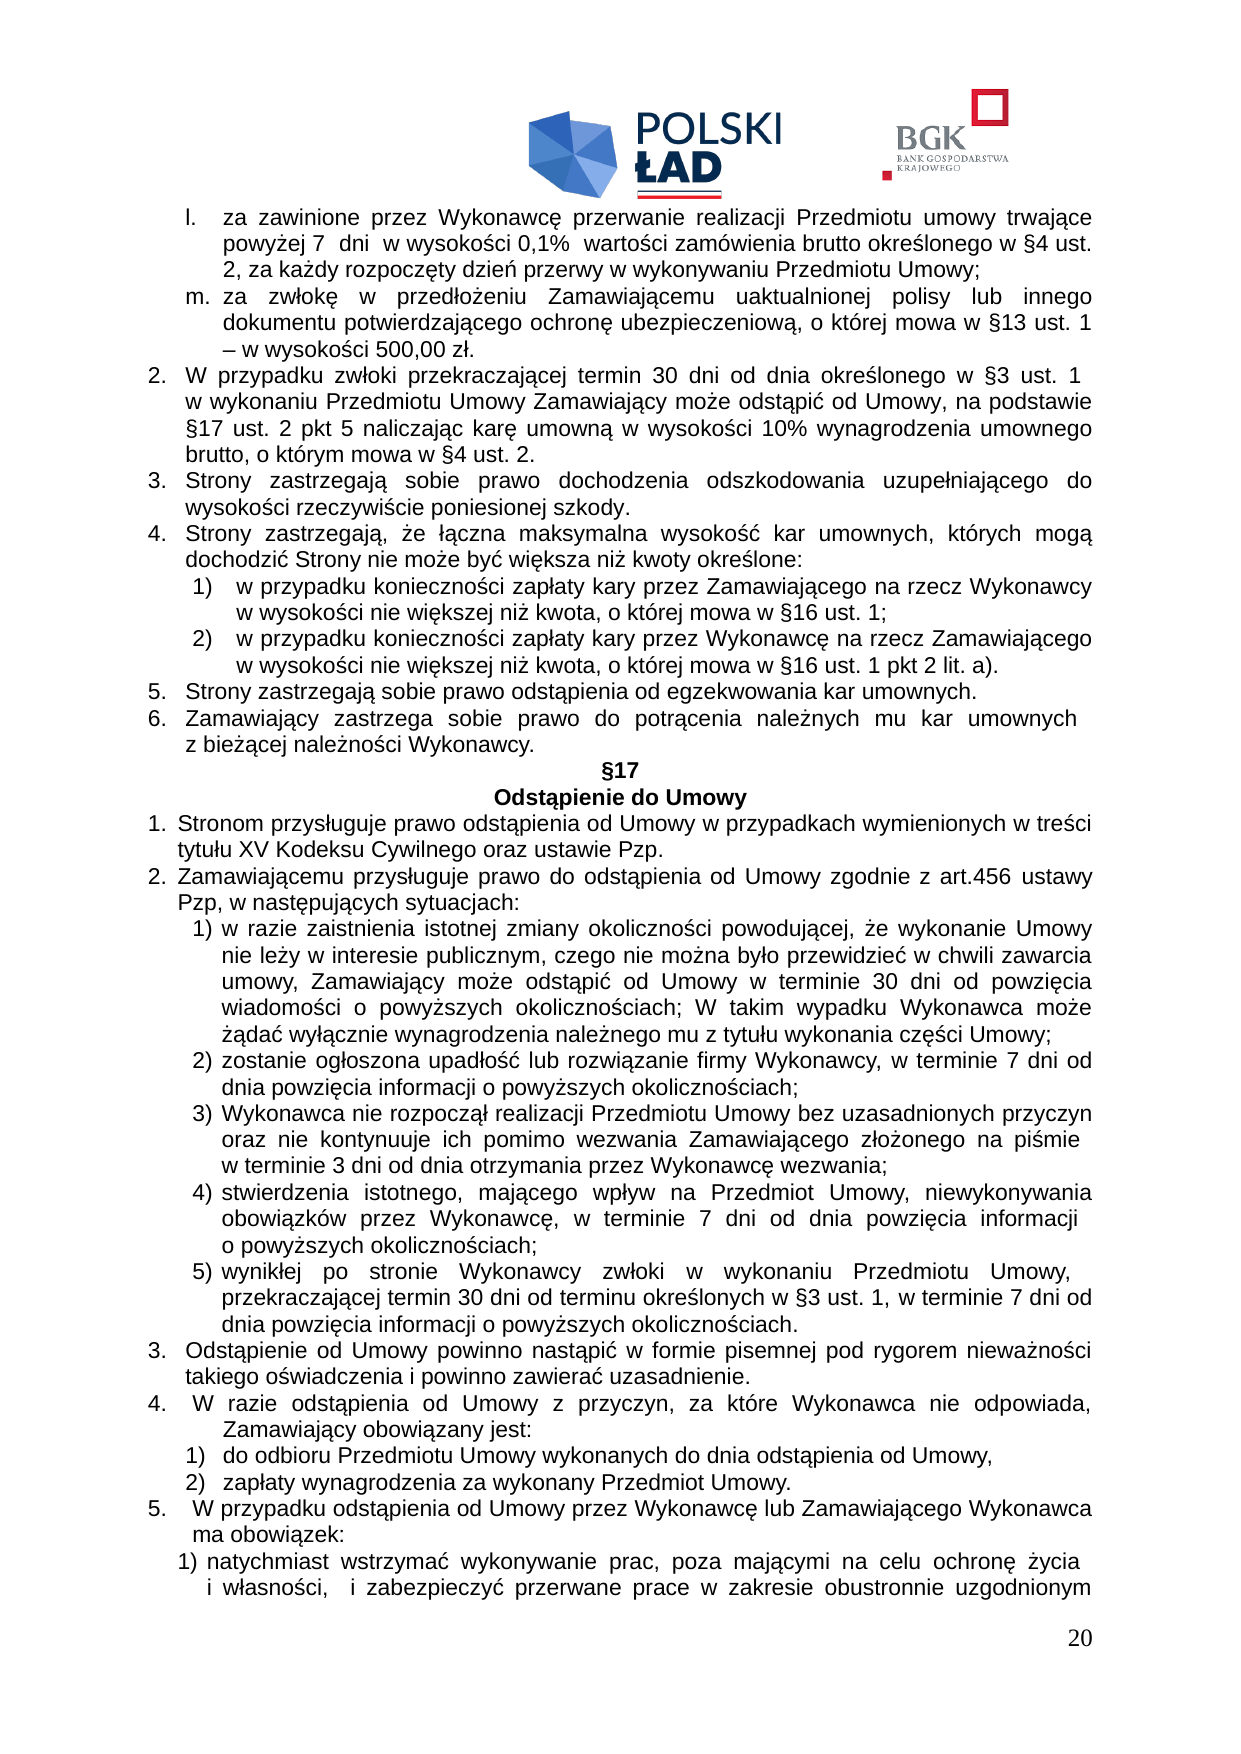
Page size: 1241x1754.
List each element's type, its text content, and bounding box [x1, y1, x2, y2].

list Zamawiającemu przysługuje prawo do odstąpienia od Umowy zgodnie z art.456 ustawy Pzp, w następujących sytuacjach: [148, 863, 1093, 915]
list w przypadku konieczności zapłaty kary przez Wykonawcę na rzecz Zamawiającego w wysokości nie większej niż kwota, o której mowa w §16 ust. 1 pkt 2 lit. a). [192, 625, 1093, 678]
list Wykonawca nie rozpoczął realizacji Przedmiotu Umowy bez uzasadnionych przyczyn oraz nie kontynuuje ich pomimo wezwania Zamawiającego złożonego na piśmie w terminie 3 dni od dnia otrzymania przez Wykonawcę wezwania; [192, 1100, 1093, 1179]
list Strony zastrzegają sobie prawo odstąpienia od egzekwowania kar umownych. [148, 678, 1093, 704]
picture [528, 111, 781, 199]
list W przypadku zwłoki przekraczającej termin 30 dni od dnia określonego w §3 ust. 1 w wykonaniu Przedmiotu Umowy Zamawiający może odstąpić od Umowy, na podstawie §17 ust. 2 pkt 5 naliczając karę umowną w wysokości 10% wynagrodzenia umownego brutto, o którym mowa w §4 ust. 2. [148, 362, 1093, 467]
list w przypadku konieczności zapłaty kary przez Zamawiającego na rzecz Wykonawcy w wysokości nie większej niż kwota, o której mowa w §16 ust. 1; [192, 573, 1093, 625]
list zapłaty wynagrodzenia za wykonany Przedmiot Umowy. [185, 1469, 1093, 1495]
text Odstąpienie do Umowy [148, 783, 1093, 810]
text §17 [148, 757, 1093, 783]
list w razie zaistnienia istotnej zmiany okoliczności powodującej, że wykonanie Umowy nie leży w interesie publicznym, czego nie można było przewidzieć w chwili zawarcia umowy, Zamawiający może odstąpić od Umowy w terminie 30 dni od powzięcia wiadomości o powyższych okolicznościach; W takim wypadku Wykonawca może żądać wyłącznie wynagrodzenia należnego mu z tytułu wykonania części Umowy; [192, 915, 1093, 1047]
list Strony zastrzegają sobie prawo dochodzenia odszkodowania uzupełniającego do wysokości rzeczywiście poniesionej szkody. [148, 467, 1093, 520]
list Zamawiający zastrzega sobie prawo do potrącenia należnych mu kar umownych z bieżącej należności Wykonawcy. [148, 704, 1093, 757]
list Odstąpienie od Umowy powinno nastąpić w formie pisemnej pod rygorem nieważności takiego oświadczenia i powinno zawierać uzasadnienie. [148, 1337, 1093, 1390]
list W razie odstąpienia od Umowy z przyczyn, za które Wykonawca nie odpowiada, Zamawiający obowiązany jest: [148, 1390, 1093, 1442]
list za zawinione przez Wykonawcę przerwanie realizacji Przedmiotu umowy trwające powyżej 7 dni w wysokości 0,1% wartości zamówienia brutto określonego w §4 ust. 2, za każdy rozpoczęty dzień przerwy w wykonywaniu Przedmiotu Umowy; [185, 204, 1093, 283]
list wynikłej po stronie Wykonawcy zwłoki w wykonaniu Przedmiotu Umowy, przekraczającej termin 30 dni od terminu określonych w §3 ust. 1, w terminie 7 dni od dnia powzięcia informacji o powyższych okolicznościach. [192, 1258, 1093, 1337]
list Stronom przysługuje prawo odstąpienia od Umowy w przypadkach wymienionych w treści tytułu XV Kodeksu Cywilnego oraz ustawie Pzp. [148, 810, 1093, 863]
picture [803, 73, 1087, 196]
list stwierdzenia istotnego, mającego wpływ na Przedmiot Umowy, niewykonywania obowiązków przez Wykonawcę, w terminie 7 dni od dnia powzięcia informacji o powyższych okolicznościach; [192, 1179, 1093, 1258]
list Strony zastrzegają, że łączna maksymalna wysokość kar umownych, których mogą dochodzić Strony nie może być większa niż kwoty określone: [148, 520, 1093, 573]
list zostanie ogłoszona upadłość lub rozwiązanie firmy Wykonawcy, w terminie 7 dni od dnia powzięcia informacji o powyższych okolicznościach; [192, 1047, 1093, 1100]
list do odbioru Przedmiotu Umowy wykonanych do dnia odstąpienia od Umowy, [185, 1442, 1093, 1469]
list W przypadku odstąpienia od Umowy przez Wykonawcę lub Zamawiającego Wykonawca ma obowiązek: [148, 1495, 1093, 1548]
list za zwłokę w przedłożeniu Zamawiającemu uaktualnionej polisy lub innego dokumentu potwierdzającego ochronę ubezpieczeniową, o której mowa w §13 ust. 1 – w wysokości 500,00 zł. [185, 283, 1093, 362]
